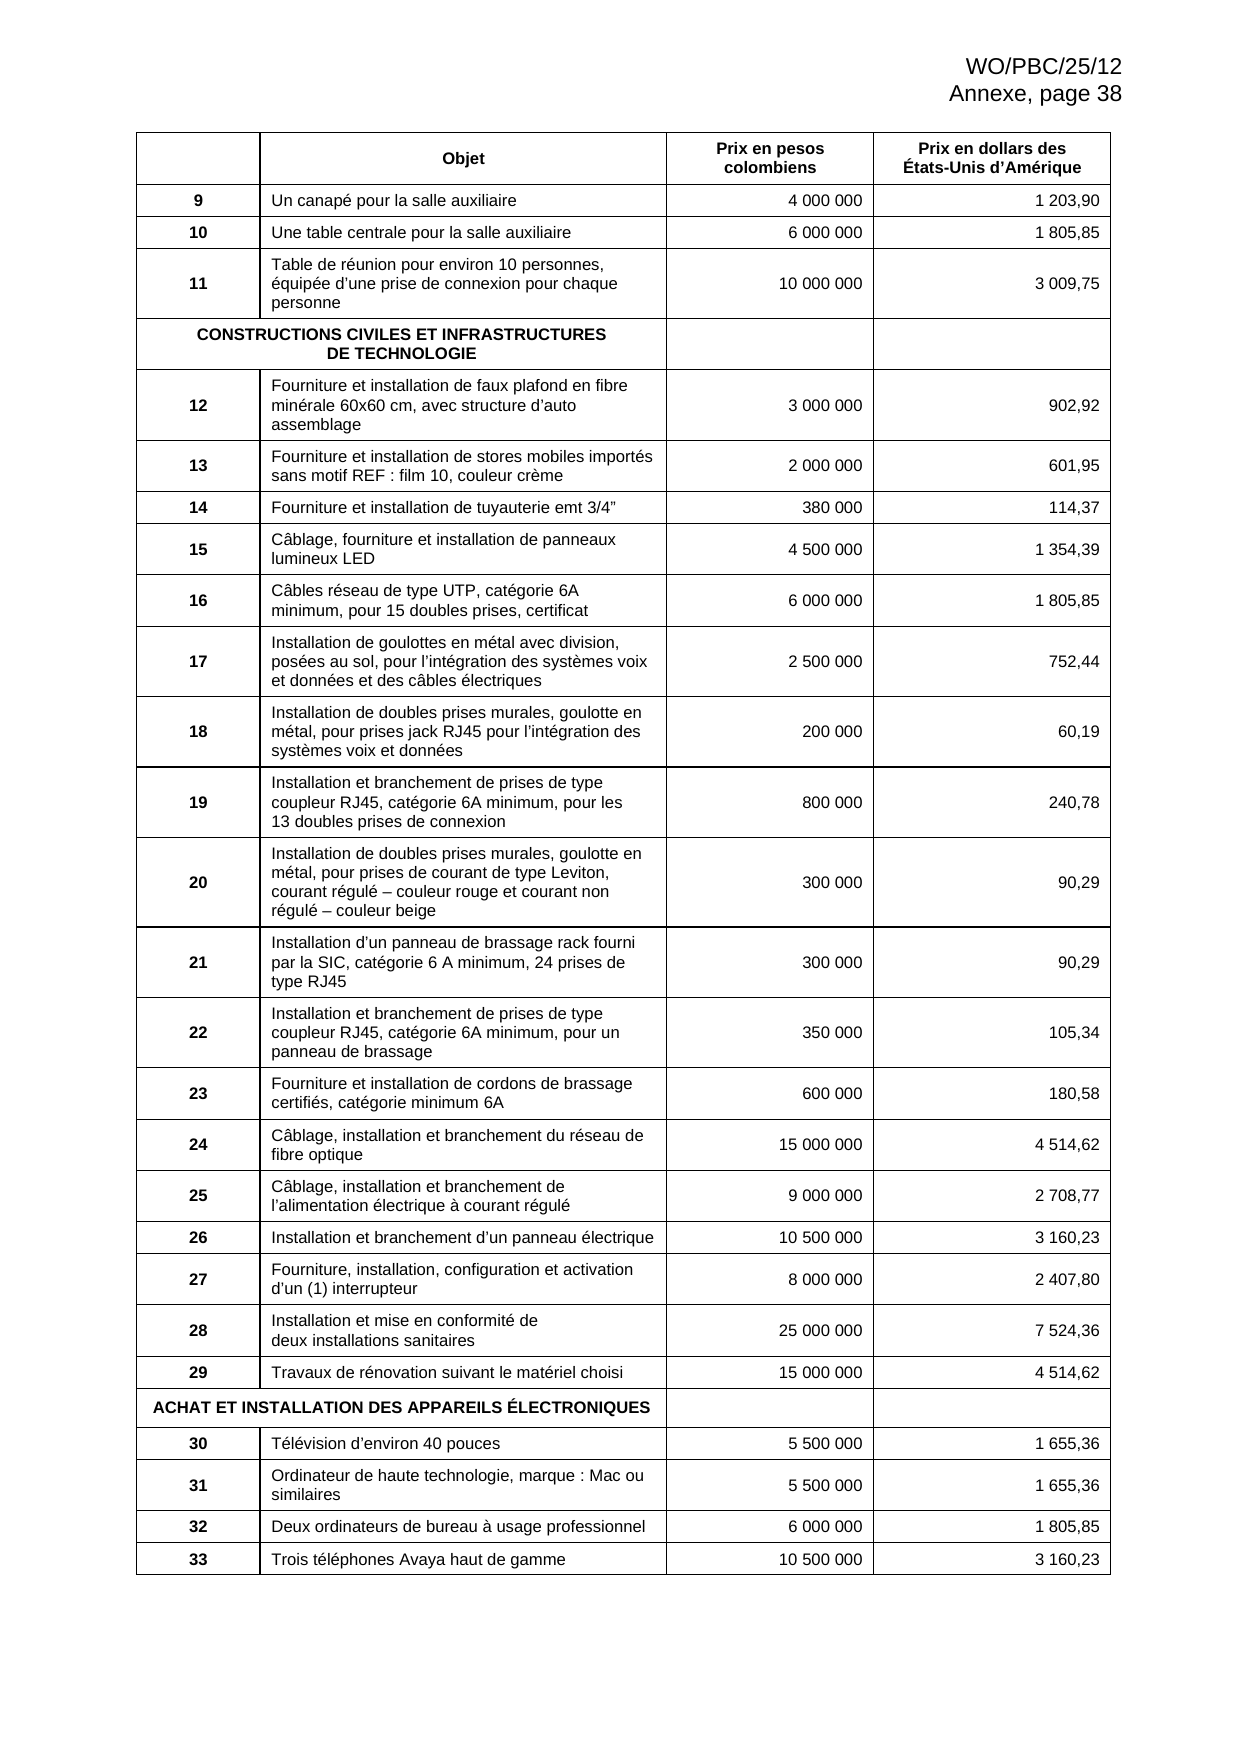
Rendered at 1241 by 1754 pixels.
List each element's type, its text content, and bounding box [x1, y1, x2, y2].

table_cell 10 [137, 217, 259, 248]
table_cell Câbles réseau de type UTP, catégorie 6A minimum, pour 15 doubles prises, certificat [261, 575, 666, 626]
table_cell 3 160,23 [874, 1543, 1110, 1574]
table_cell 4 000 000 [667, 185, 873, 216]
table_cell Fourniture et installation de tuyauterie emt 3/4” [261, 492, 666, 523]
table_cell 14 [137, 492, 259, 523]
table_cell 1 805,85 [874, 217, 1110, 248]
table_cell 9 000 000 [667, 1171, 873, 1221]
table_cell Câblage, installation et branchement de l’alimentation électrique à courant régulé [261, 1171, 666, 1221]
table_cell 24 [137, 1120, 259, 1170]
table_cell [874, 1389, 1110, 1427]
table_cell 5 500 000 [667, 1460, 873, 1510]
table_cell 11 [137, 249, 259, 318]
table_cell 28 [137, 1305, 259, 1356]
table_cell 601,95 [874, 441, 1110, 491]
table_cell 600 000 [667, 1068, 873, 1118]
table_cell 2 000 000 [667, 441, 873, 491]
table_cell [667, 1389, 873, 1427]
table_cell 4 514,62 [874, 1120, 1110, 1170]
table_cell 16 [137, 575, 259, 626]
table_cell 15 000 000 [667, 1120, 873, 1170]
table_cell 32 [137, 1511, 259, 1542]
table_cell [874, 319, 1110, 369]
table_cell 13 [137, 441, 259, 491]
table_cell 12 [137, 370, 259, 440]
table_cell Câblage, fourniture et installation de panneaux lumineux LED [261, 524, 666, 574]
table_cell 90,29 [874, 928, 1110, 997]
table_cell 10 000 000 [667, 249, 873, 318]
table_cell 4 500 000 [667, 524, 873, 574]
table_cell Fourniture et installation de stores mobiles importés sans motif REF : film 10, couleur crème [261, 441, 666, 491]
table_cell 25 [137, 1171, 259, 1221]
table_cell Installation de doubles prises murales, goulotte en métal, pour prises jack RJ45 pour l’intégration des systèmes voix et données [261, 697, 666, 766]
table_cell 380 000 [667, 492, 873, 523]
table_cell 9 [137, 185, 259, 216]
table_cell 29 [137, 1357, 259, 1388]
table_cell Ordinateur de haute technologie, marque : Mac ou similaires [261, 1460, 666, 1510]
table_cell 10 500 000 [667, 1543, 873, 1574]
table_cell 15 [137, 524, 259, 574]
table_cell 105,34 [874, 998, 1110, 1067]
table_cell Travaux de rénovation suivant le matériel choisi [261, 1357, 666, 1388]
table_cell Une table centrale pour la salle auxiliaire [261, 217, 666, 248]
table_cell 20 [137, 838, 259, 926]
table_cell 60,19 [874, 697, 1110, 766]
table_cell 7 524,36 [874, 1305, 1110, 1356]
table_cell 8 000 000 [667, 1254, 873, 1304]
table_cell 752,44 [874, 627, 1110, 696]
table_cell 902,92 [874, 370, 1110, 440]
table_cell Installation de goulottes en métal avec division, posées au sol, pour l’intégration des systèmes voix et données et des câbles électriques [261, 627, 666, 696]
table_cell Installation et branchement d’un panneau électrique [261, 1222, 666, 1253]
table_cell 90,29 [874, 838, 1110, 926]
table_cell 1 354,39 [874, 524, 1110, 574]
table_cell 5 500 000 [667, 1428, 873, 1459]
table_cell 1 203,90 [874, 185, 1110, 216]
table_cell 2 407,80 [874, 1254, 1110, 1304]
table_cell 3 000 000 [667, 370, 873, 440]
table_cell Fourniture, installation, configuration et activation d’un (1) interrupteur [261, 1254, 666, 1304]
table_cell Câblage, installation et branchement du réseau de fibre optique [261, 1120, 666, 1170]
table_cell Installation d’un panneau de brassage rack fourni par la SIC, catégorie 6 A minimum, 24 prises de type RJ45 [261, 928, 666, 997]
table_cell Deux ordinateurs de bureau à usage professionnel [261, 1511, 666, 1542]
table_cell 22 [137, 998, 259, 1067]
table_cell 6 000 000 [667, 217, 873, 248]
table_cell Installation de doubles prises murales, goulotte en métal, pour prises de courant de type Leviton, courant régulé – couleur rouge et courant non régulé – couleur beige [261, 838, 666, 926]
table_cell 240,78 [874, 768, 1110, 837]
table_cell Trois téléphones Avaya haut de gamme [261, 1543, 666, 1574]
table_cell 350 000 [667, 998, 873, 1067]
table_cell 25 000 000 [667, 1305, 873, 1356]
table_cell Installation et mise en conformité de deux installations sanitaires [261, 1305, 666, 1356]
table_header Prix en pesos colombiens [667, 133, 873, 183]
table_cell 6 000 000 [667, 1511, 873, 1542]
table_cell 1 655,36 [874, 1460, 1110, 1510]
table_cell Table de réunion pour environ 10 personnes, équipée d’une prise de connexion pour chaque personne [261, 249, 666, 318]
table_cell 1 805,85 [874, 1511, 1110, 1542]
table_cell 800 000 [667, 768, 873, 837]
table_cell 23 [137, 1068, 259, 1118]
table_cell 15 000 000 [667, 1357, 873, 1388]
table_cell 1 805,85 [874, 575, 1110, 626]
table_cell 200 000 [667, 697, 873, 766]
table_header Prix en dollars des États-Unis d’Amérique [874, 133, 1110, 183]
table_cell 180,58 [874, 1068, 1110, 1118]
table_cell 3 009,75 [874, 249, 1110, 318]
table_cell 300 000 [667, 838, 873, 926]
table_cell Télévision d’environ 40 pouces [261, 1428, 666, 1459]
table_cell ACHAT ET INSTALLATION DES APPAREILS ÉLECTRONIQUES [137, 1389, 666, 1427]
table_cell 26 [137, 1222, 259, 1253]
table_cell 18 [137, 697, 259, 766]
table_cell 30 [137, 1428, 259, 1459]
table_cell 17 [137, 627, 259, 696]
table_cell 2 708,77 [874, 1171, 1110, 1221]
table_cell CONSTRUCTIONS CIVILES ET INFRASTRUCTURES DE TECHNOLOGIE [137, 319, 666, 369]
table_cell [667, 319, 873, 369]
table_cell 4 514,62 [874, 1357, 1110, 1388]
table_cell 21 [137, 928, 259, 997]
table_cell 19 [137, 768, 259, 837]
table_cell 6 000 000 [667, 575, 873, 626]
table_cell Fourniture et installation de faux plafond en fibre minérale 60x60 cm, avec structure d’auto assemblage [261, 370, 666, 440]
table_cell 33 [137, 1543, 259, 1574]
table_cell Un canapé pour la salle auxiliaire [261, 185, 666, 216]
table_cell Installation et branchement de prises de type coupleur RJ45, catégorie 6A minimum, pour les 13 doubles prises de connexion [261, 768, 666, 837]
table_cell 3 160,23 [874, 1222, 1110, 1253]
table_cell 31 [137, 1460, 259, 1510]
table_cell Installation et branchement de prises de type coupleur RJ45, catégorie 6A minimum, pour un panneau de brassage [261, 998, 666, 1067]
table_cell 1 655,36 [874, 1428, 1110, 1459]
table_cell 114,37 [874, 492, 1110, 523]
table_header [137, 133, 259, 183]
table_cell 300 000 [667, 928, 873, 997]
table_cell 27 [137, 1254, 259, 1304]
table_cell 10 500 000 [667, 1222, 873, 1253]
table_cell Fourniture et installation de cordons de brassage certifiés, catégorie minimum 6A [261, 1068, 666, 1118]
table_header Objet [261, 133, 666, 183]
table_cell 2 500 000 [667, 627, 873, 696]
